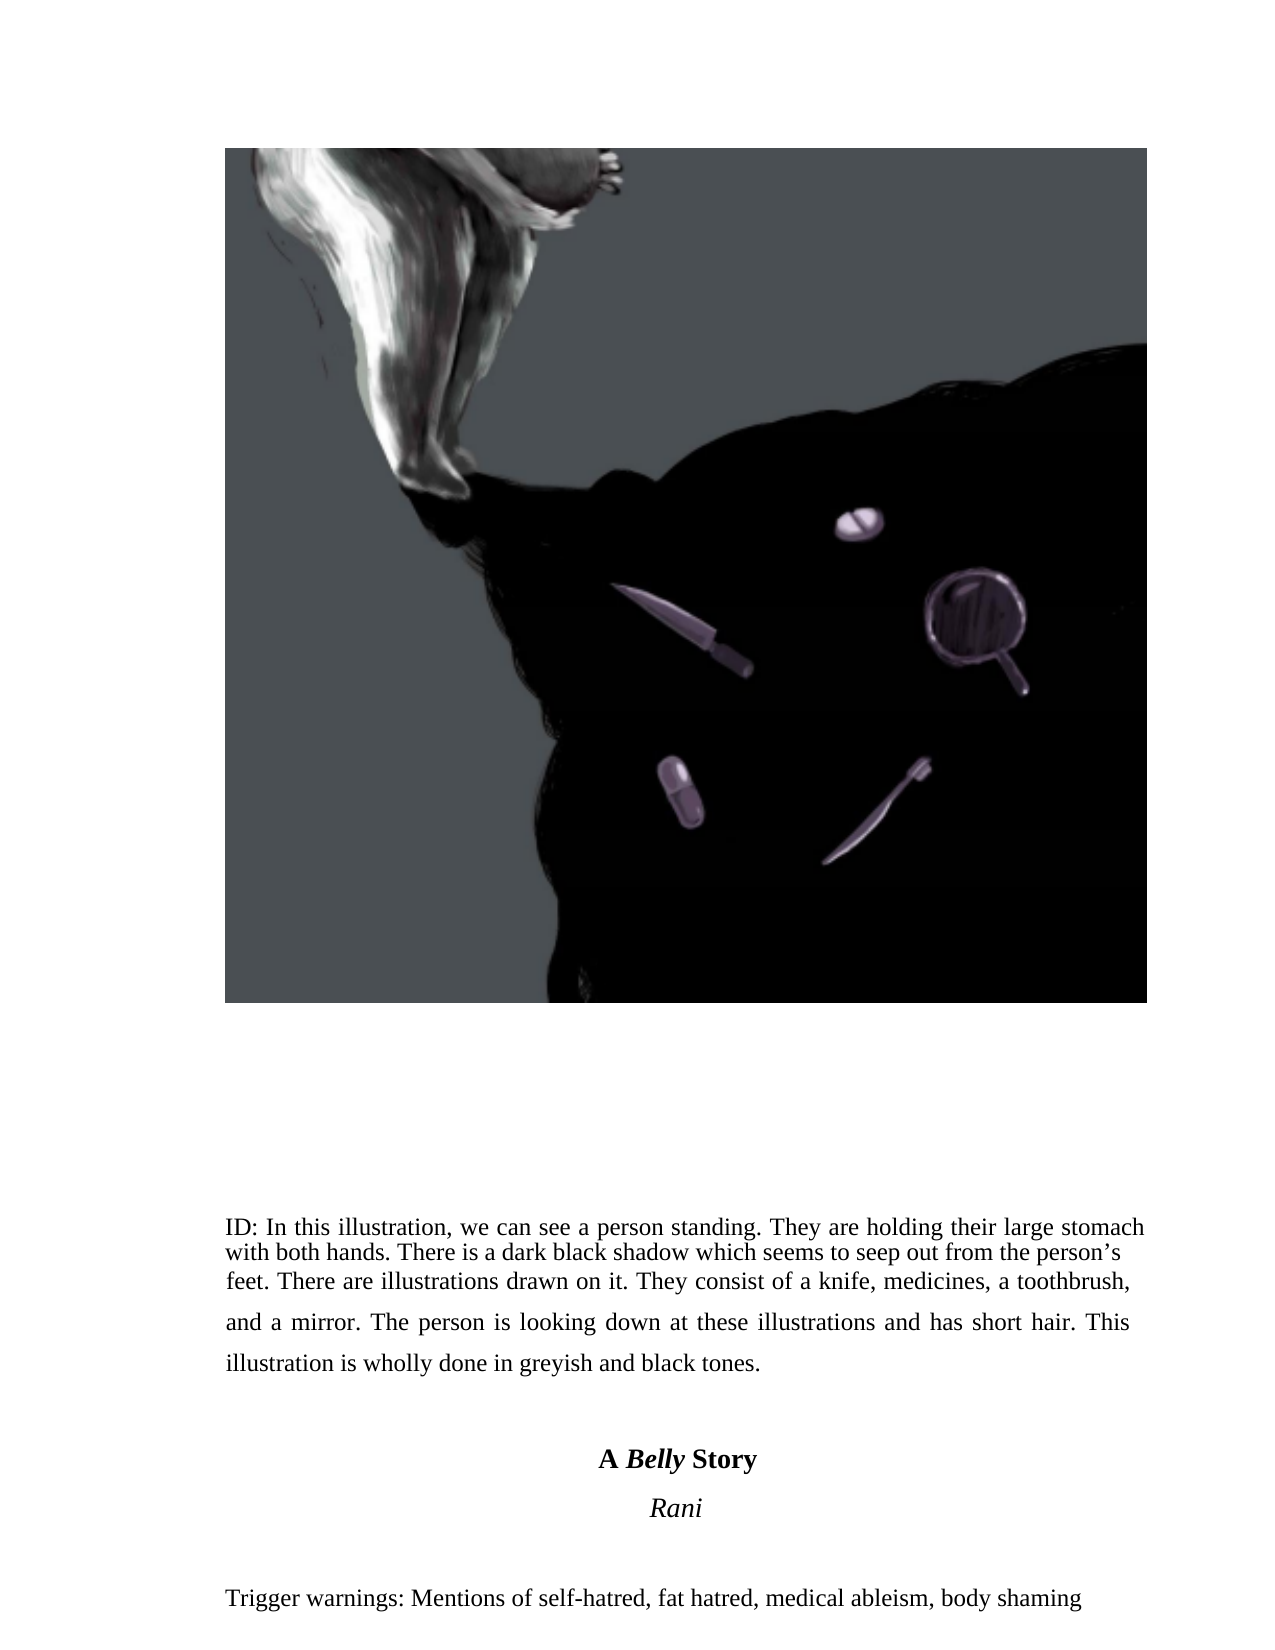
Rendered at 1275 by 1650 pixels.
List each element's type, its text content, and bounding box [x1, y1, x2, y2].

text ID: In this illustration, we can see a person standing. They are holding their large stomach with both hands. There is a dark black shadow which seems to seep out from the person’s [225, 1003, 1147, 1266]
text A Belly Story [0, 1442, 757, 1474]
text feet. There are illustrations drawn on it. They consist of a knife, medicines, a toothbrush, and a mirror. The person is looking down at these illustrations and has short hair. This illustration is wholly done in greyish and black tones. [226, 1266, 1131, 1377]
text Trigger warnings: Mentions of self-hatred, fat hatred, medical ableism, body shaming [0, 1583, 1082, 1612]
text Rani [0, 1491, 702, 1523]
picture [225, 148, 1147, 1003]
